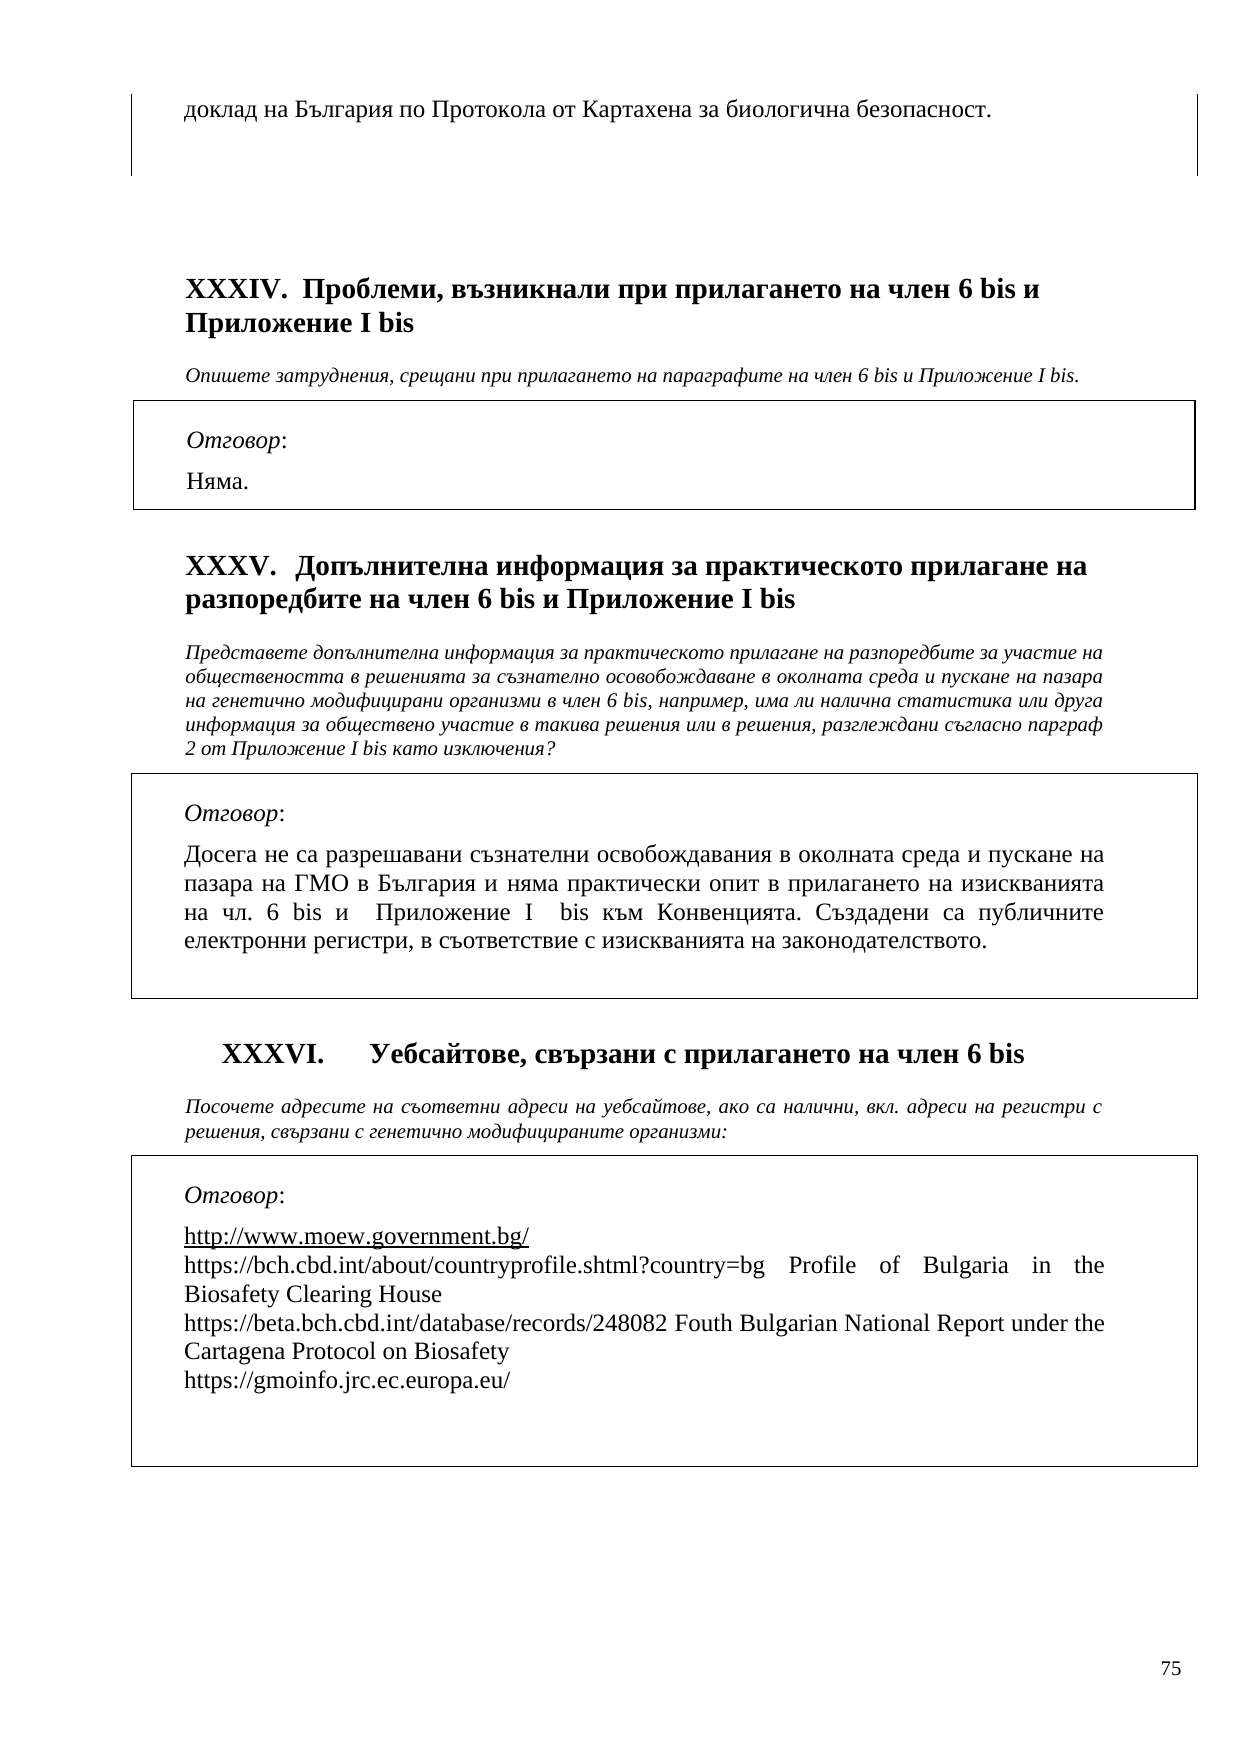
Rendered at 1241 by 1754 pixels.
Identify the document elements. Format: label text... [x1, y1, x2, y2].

table_cell Отговор: http://www.moew.government.bg/ https://bch.cbd.int/about/countryprofile.shtml?country=bg Profile of Bulgaria in the Biosafety Clearing House https://beta.bch.cbd.int/database/records/248082 Fouth Bulgarian National Report under the Cartagena Protocol on Biosafety https://gmoinfo.jrc.ec.europa.eu/ [132, 1180, 1197, 1464]
table_header [132, 774, 1197, 798]
text Посочете адресите на съответни адреси на уебсайтове, ако са налични, вкл. адреси на регистри с решения, свързани с генетично модифицираните организми: [185, 1094, 1104, 1143]
table_header [134, 401, 1194, 425]
table_cell Отговор: Няма. [134, 425, 1194, 507]
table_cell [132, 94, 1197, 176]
table_header [132, 1156, 1197, 1180]
text XXXV. Допълнителна информация за практическото прилагане на разпоредбите на член 6 bis и Приложение I bis [185, 548, 1104, 615]
text Опишете затруднения, срещани при прилагането на параграфите на член 6 bis и Приложение I bis. [185, 363, 1104, 387]
text Представете допълнителна информация за практическото прилагане на разпоредбите за участие на обществеността в решенията за съзнателно осовобождаване в околната среда и пускане на пазара на генетично модифицирани организми в член 6 bis, например, има ли налична статистика или друга информация за обществено участие в такива решения или в решения, разглеждани съгласно парграф 2 от Приложение I bis като изключения? [185, 640, 1104, 760]
table_cell Отговор: Досега не са разрешавани съзнателни освобождавания в околната среда и пускане на пазара на ГМО в България и няма практически опит в прилагането на изискванията на чл. 6 bis и Приложение I bis към Конвенцията. Създадени са публичните електронни регистри, в съответствие с изискванията на законодателството. [132, 798, 1197, 995]
text XXXVI. Уебсайтове, свързани с прилагането на член 6 bis [185, 1036, 1104, 1069]
text XXXIV. Проблеми, възникнали при прилагането на член 6 bis и Приложение I bis [185, 271, 1104, 338]
